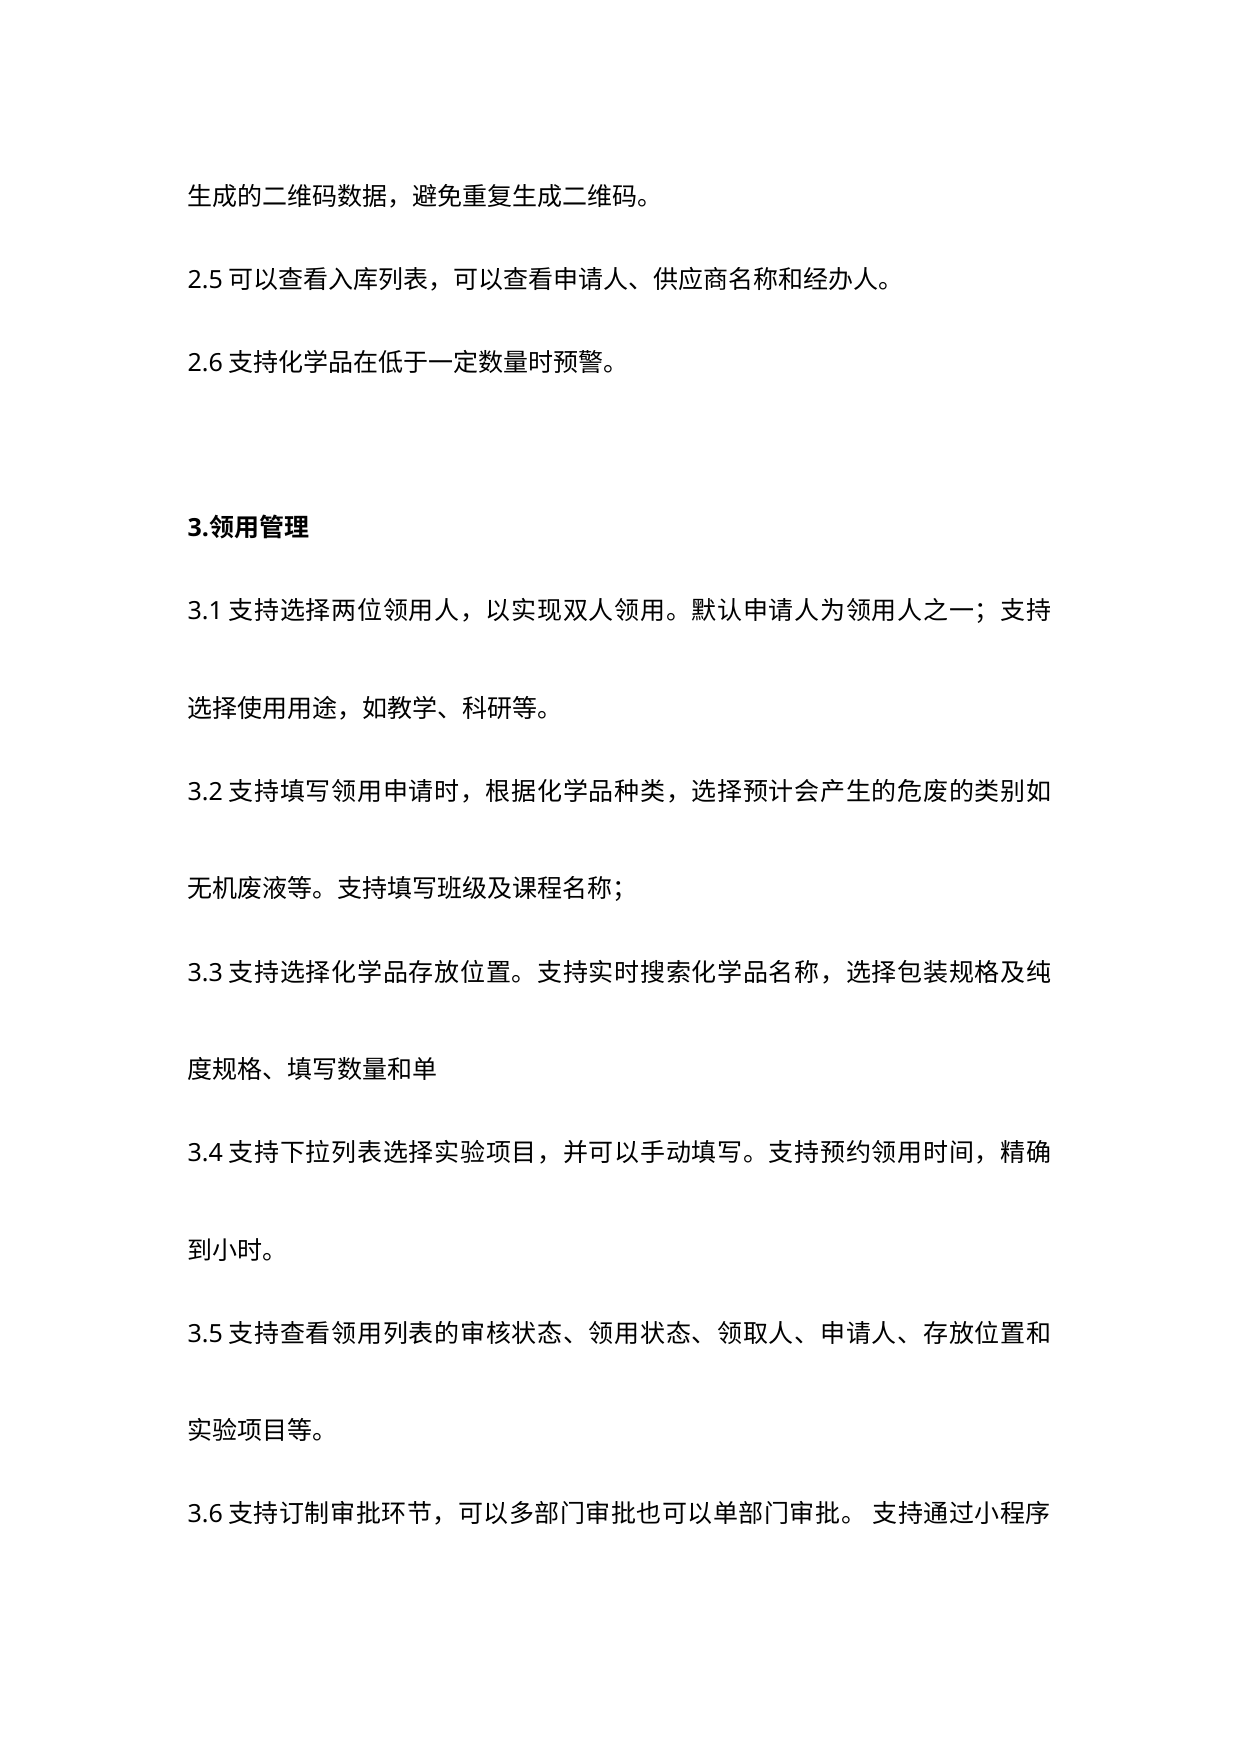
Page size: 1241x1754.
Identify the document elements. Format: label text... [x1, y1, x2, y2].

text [187, 162, 1053, 227]
text 3.4支持下拉列表选择实验项目，并可以手动填写。支持预约领用时间，精确到小时。 [187, 1118, 1053, 1281]
text 3.3支持选择化学品存放位置。支持实时搜索化学品名称，选择包装规格及纯度规格、填写数量和单 [187, 938, 1053, 1100]
text 3.5支持查看领用列表的审核状态、领用状态、领取人、申请人、存放位置和实验项目等。 [187, 1299, 1053, 1461]
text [187, 1479, 1053, 1544]
text 3.领用管理 [187, 493, 1053, 558]
text 2.6支持化学品在低于一定数量时预警。 [187, 328, 1053, 393]
text 2.5可以查看入库列表，可以查看申请人、供应商名称和经办人。 [187, 245, 1053, 310]
text 3.1支持选择两位领用人，以实现双人领用。默认申请人为领用人之一；支持选择使用用途，如教学、科研等。 [187, 576, 1053, 739]
text 3.2支持填写领用申请时，根据化学品种类，选择预计会产生的危废的类别如无机废液等。支持填写班级及课程名称； [187, 757, 1053, 919]
